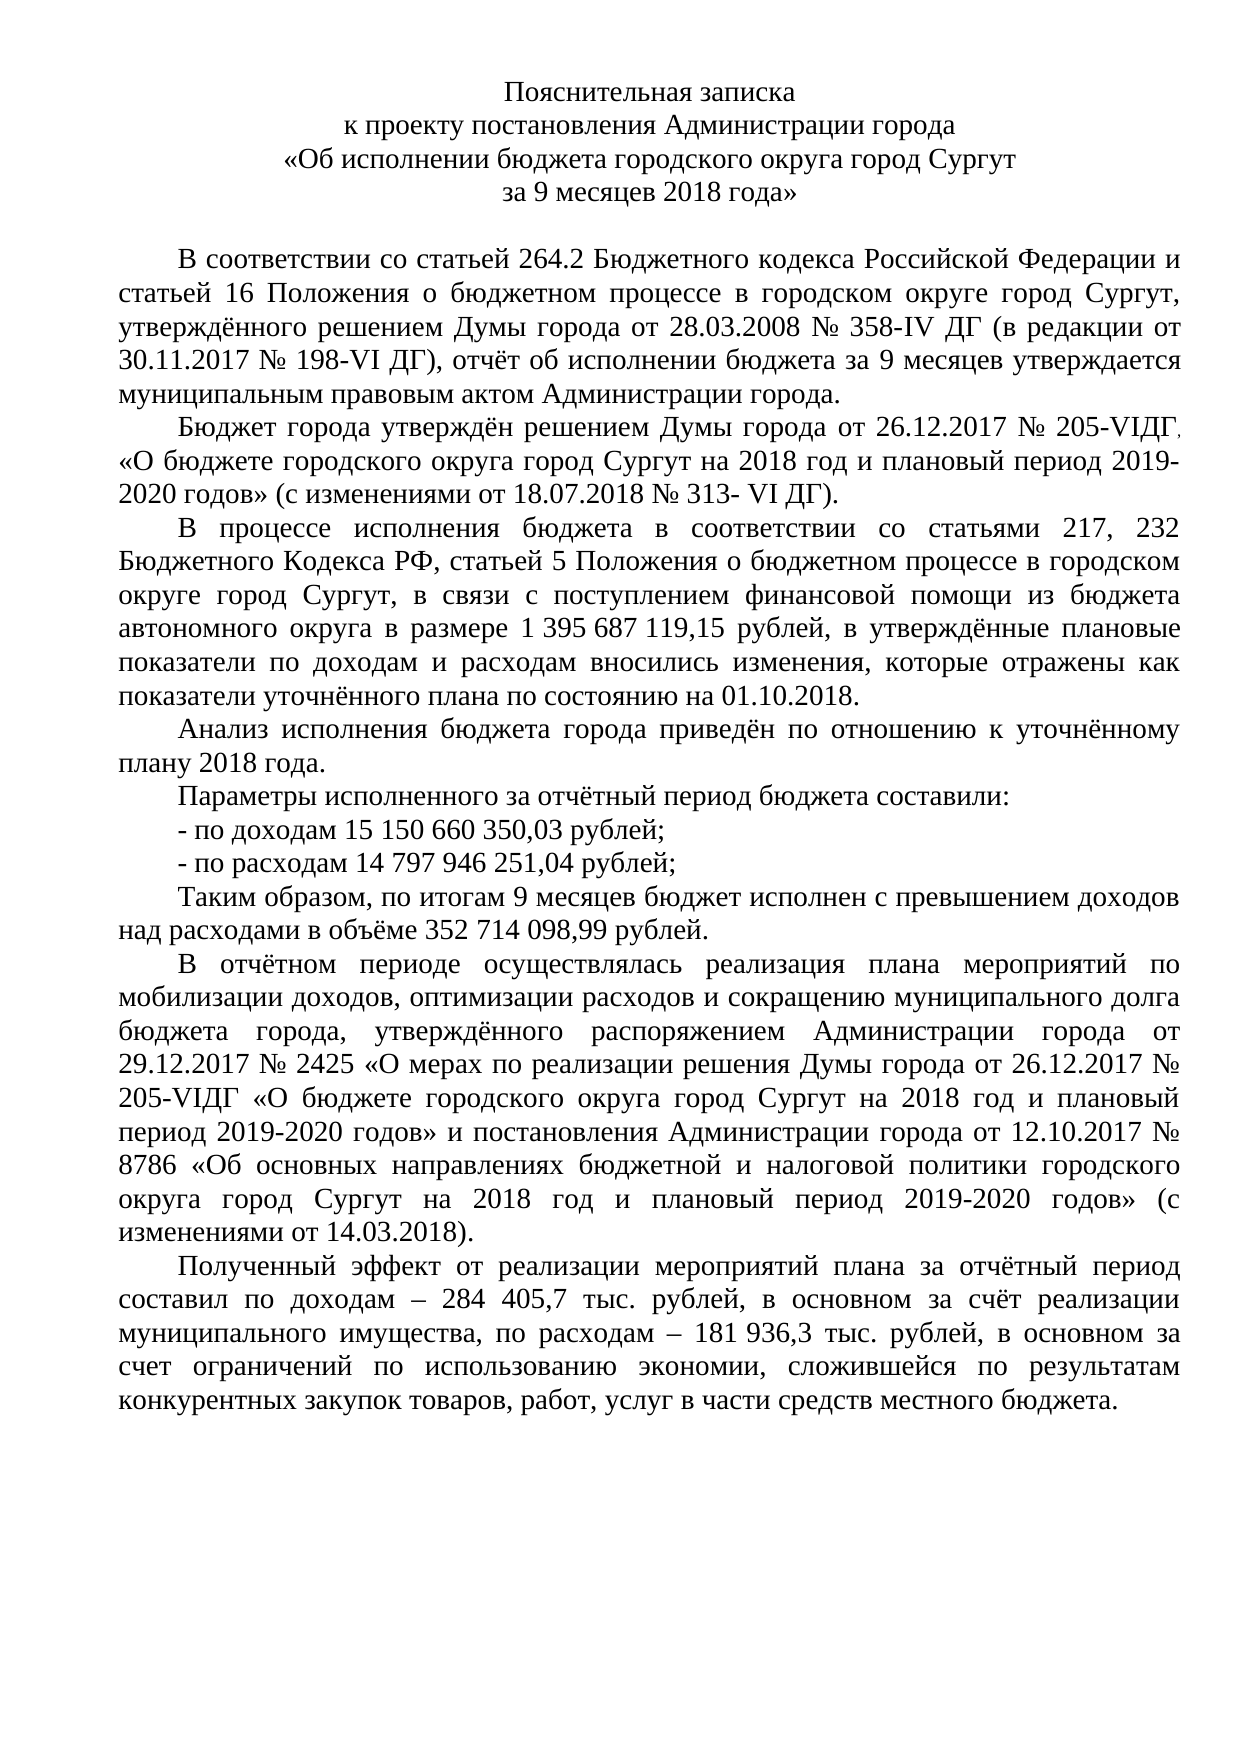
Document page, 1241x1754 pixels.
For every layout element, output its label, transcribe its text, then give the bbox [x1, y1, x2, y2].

text Таким образом, по итогам 9 месяцев бюджет исполнен с превышением доходов над расходами в объёме 352 714 098,99 рублей. [118, 879, 1181, 946]
subtitle Параметры исполненного за отчётный период бюджета составили: [118, 778, 1181, 812]
subtitle - по доходам 15 150 660 350,03 рублей; [118, 812, 1181, 845]
text Пояснительная записка [118, 74, 1181, 107]
text к проекту постановления Администрации города [118, 107, 1181, 141]
text Анализ исполнения бюджета города приведён по отношению к уточнённому плану 2018 года. [118, 711, 1181, 778]
text В процессе исполнения бюджета в соответствии со статьями 217, 232 Бюджетного Кодекса РФ, статьей 5 Положения о бюджетном процессе в городском округе город Сургут, в связи с поступлением финансовой помощи из бюджета автономного округа в размере 1 395 687 119,15 рублей, в утверждённые плановые показатели по доходам и расходам вносились изменения, которые отражены как показатели уточнённого плана по состоянию на 01.10.2018. [118, 510, 1181, 711]
text Полученный эффект от реализации мероприятий плана за отчётный период составил по доходам – 284 405,7 тыс. рублей, в основном за счёт реализации муниципального имущества, по расходам – 181 936,3 тыс. рублей, в основном за счет ограничений по использованию экономии, сложившейся по результатам конкурентных закупок товаров, работ, услуг в части средств местного бюджета. [118, 1248, 1181, 1416]
text «Об исполнении бюджета городского округа город Сургут [118, 141, 1181, 174]
text В соответствии со статьей 264.2 Бюджетного кодекса Российской Федерации и статьей 16 Положения о бюджетном процессе в городском округе город Сургут, утверждённого решением Думы города от 28.03.2008 № 358-IV ДГ (в редакции от 30.11.2017 № 198-VI ДГ), отчёт об исполнении бюджета за 9 месяцев утверждается муниципальным правовым актом Администрации города. [118, 242, 1181, 409]
text Бюджет города утверждён решением Думы города от 26.12.2017 № 205-VIДГ, «О бюджете городского округа город Сургут на 2018 год и плановый период 2019-2020 годов» (с изменениями от 18.07.2018 № 313- VI ДГ). [118, 409, 1181, 510]
text за 9 месяцев 2018 года» [118, 174, 1181, 208]
text В отчётном периоде осуществлялась реализация плана мероприятий по мобилизации доходов, оптимизации расходов и сокращению муниципального долга бюджета города, утверждённого распоряжением Администрации города от 29.12.2017 № 2425 «О мерах по реализации решения Думы города от 26.12.2017 № 205-VIДГ «О бюджете городского округа город Сургут на 2018 год и плановый период 2019-2020 годов» и постановления Администрации города от 12.10.2017 № 8786 «Об основных направлениях бюджетной и налоговой политики городского округа город Сургут на 2018 год и плановый период 2019-2020 годов» (с изменениями от 14.03.2018). [118, 946, 1181, 1248]
subtitle - по расходам 14 797 946 251,04 рублей; [118, 845, 1181, 879]
